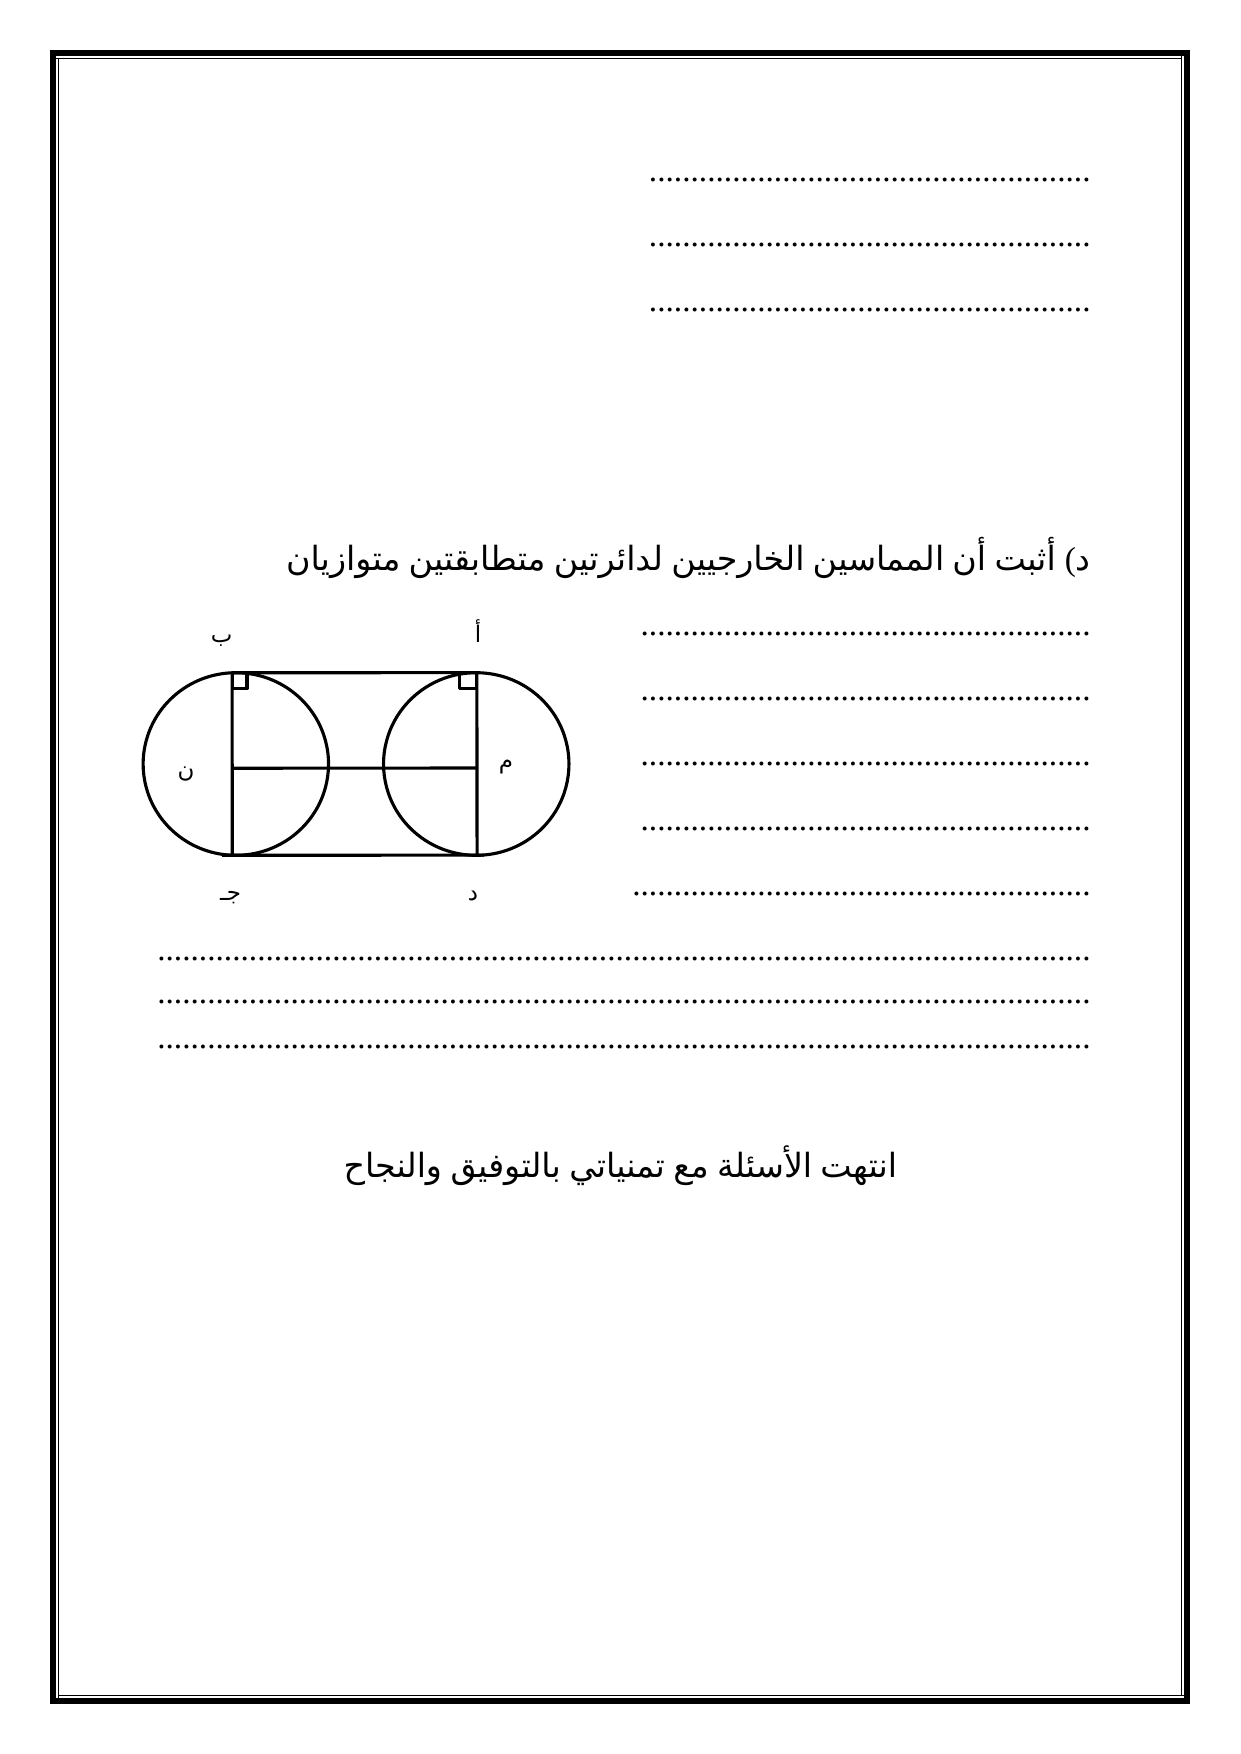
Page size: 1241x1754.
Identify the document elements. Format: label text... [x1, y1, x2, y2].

text انتهت الأسئلة مع تمنياتي بالتوفيق والنجاح [150, 1147, 1090, 1185]
text ...................................................... [150, 734, 1090, 772]
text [150, 150, 1090, 188]
text ................................................................................................................................................................................................................................................................................................................................................ [150, 929, 1090, 1055]
text ...................................................... [150, 669, 1090, 707]
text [150, 215, 1090, 253]
text ...................................................... [150, 799, 1090, 837]
text ...................................................... [150, 604, 1090, 643]
text ....................................................... [150, 864, 1090, 902]
text د) أثبت أن المماسين الخارجيين لدائرتين متطابقتين متوازيان [150, 539, 1090, 578]
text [150, 280, 1090, 318]
